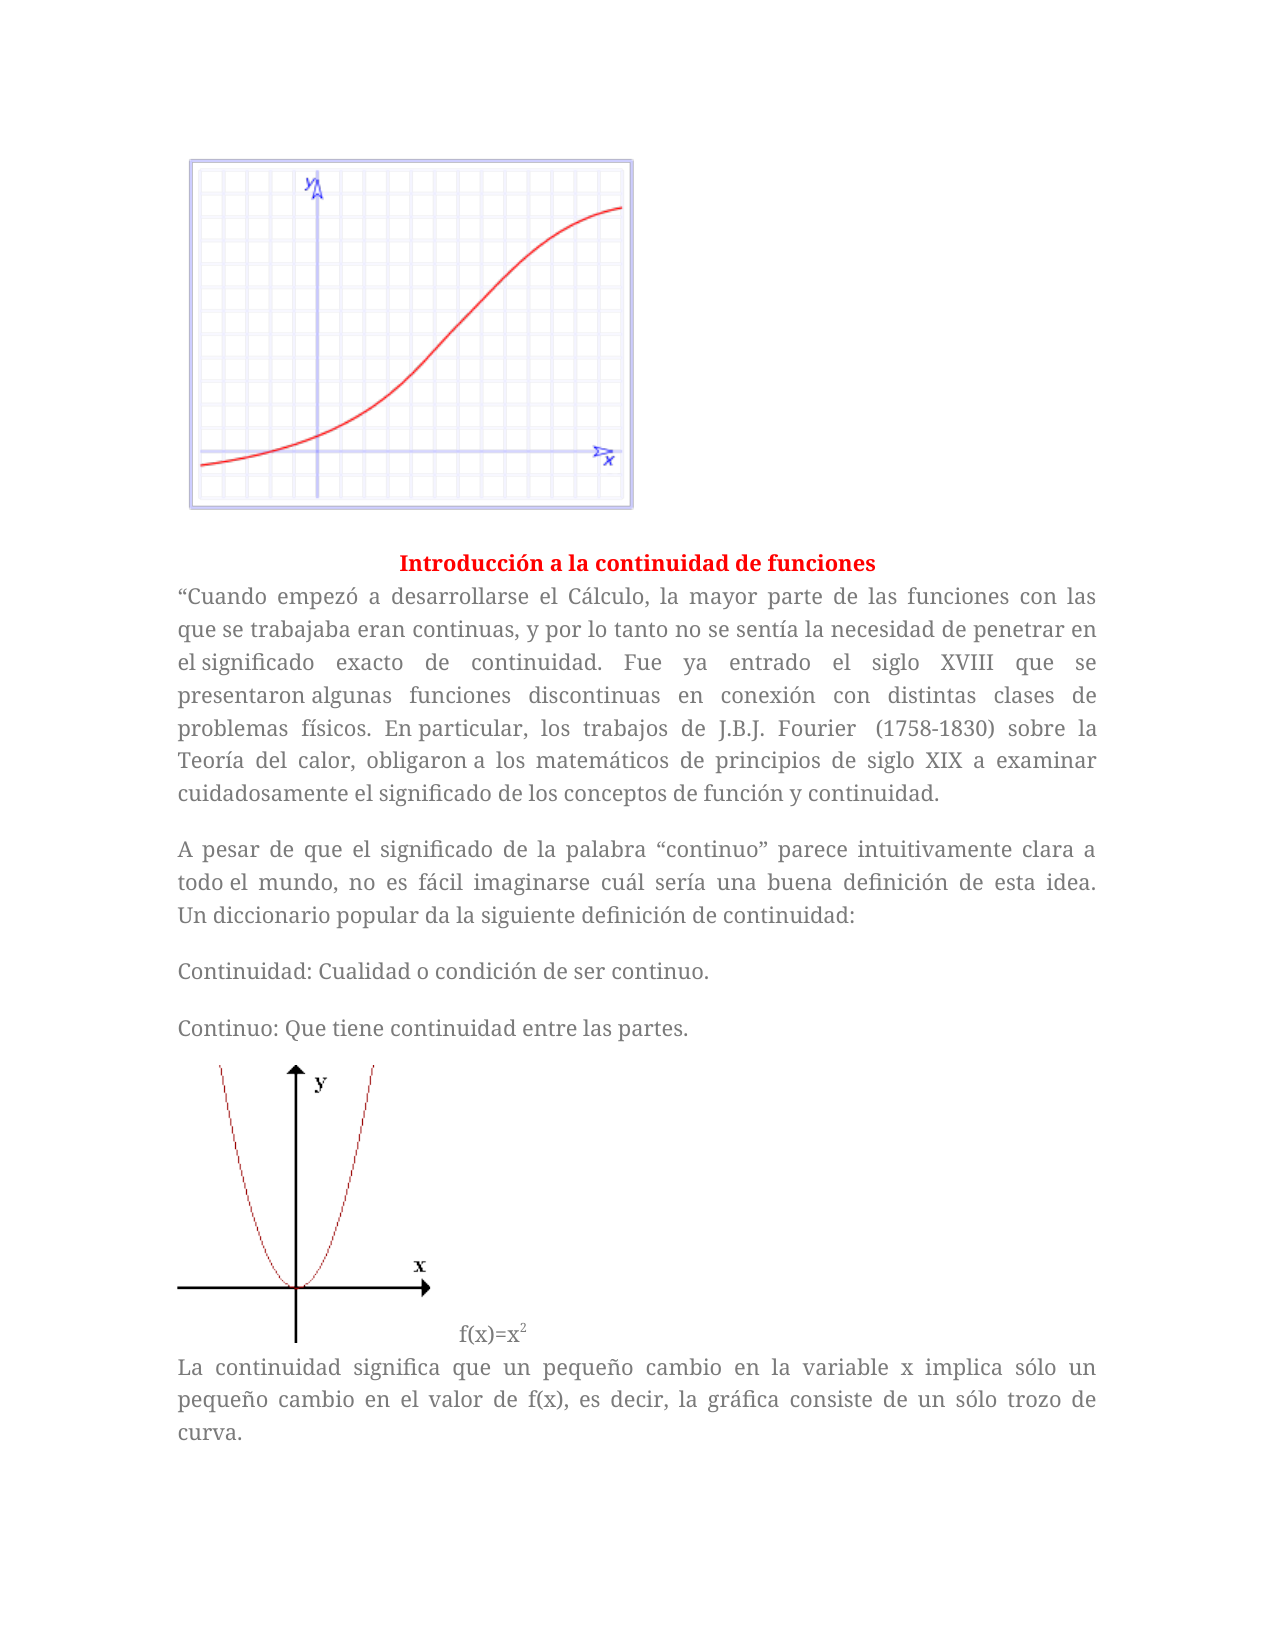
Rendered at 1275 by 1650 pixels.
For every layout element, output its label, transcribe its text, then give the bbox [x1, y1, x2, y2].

text Introducción a la continuidad de funciones [177, 545, 1098, 578]
text Continuidad: Cualidad o condición de ser continuo. [177, 953, 1098, 986]
text A pesar de que el significado de la palabra “continuo” parece intuitivamente clara a todo el mundo, no es fácil imaginarse cuál sería una buena definición de esta idea. Un diccionario popular da la siguiente definición de continuidad: [177, 831, 1098, 930]
text Continuo: Que tiene continuidad entre las partes. [177, 1009, 1098, 1042]
picture [177, 1065, 431, 1343]
text “Cuando empezó a desarrollarse el Cálculo, la mayor parte de las funciones con las que se trabajaba eran continuas, y por lo tanto no se sentía la necesidad de penetrar en el significado exacto de continuidad. Fue ya entrado el siglo XVIII que se presentaron algunas funciones discontinuas en conexión con distintas clases de problemas físicos. En particular, los trabajos de J.B.J. Fourier (1758-1830) sobre la Teoría del calor, obligaron a los matemáticos de principios de siglo XIX a examinar cuidadosamente el significado de los conceptos de función y continuidad. [177, 578, 1098, 808]
picture [177, 147, 646, 522]
text La continuidad significa que un pequeño cambio en la variable x implica sólo un pequeño cambio en el valor de f(x), es decir, la gráfica consiste de un sólo trozo de curva. [177, 1349, 1098, 1447]
